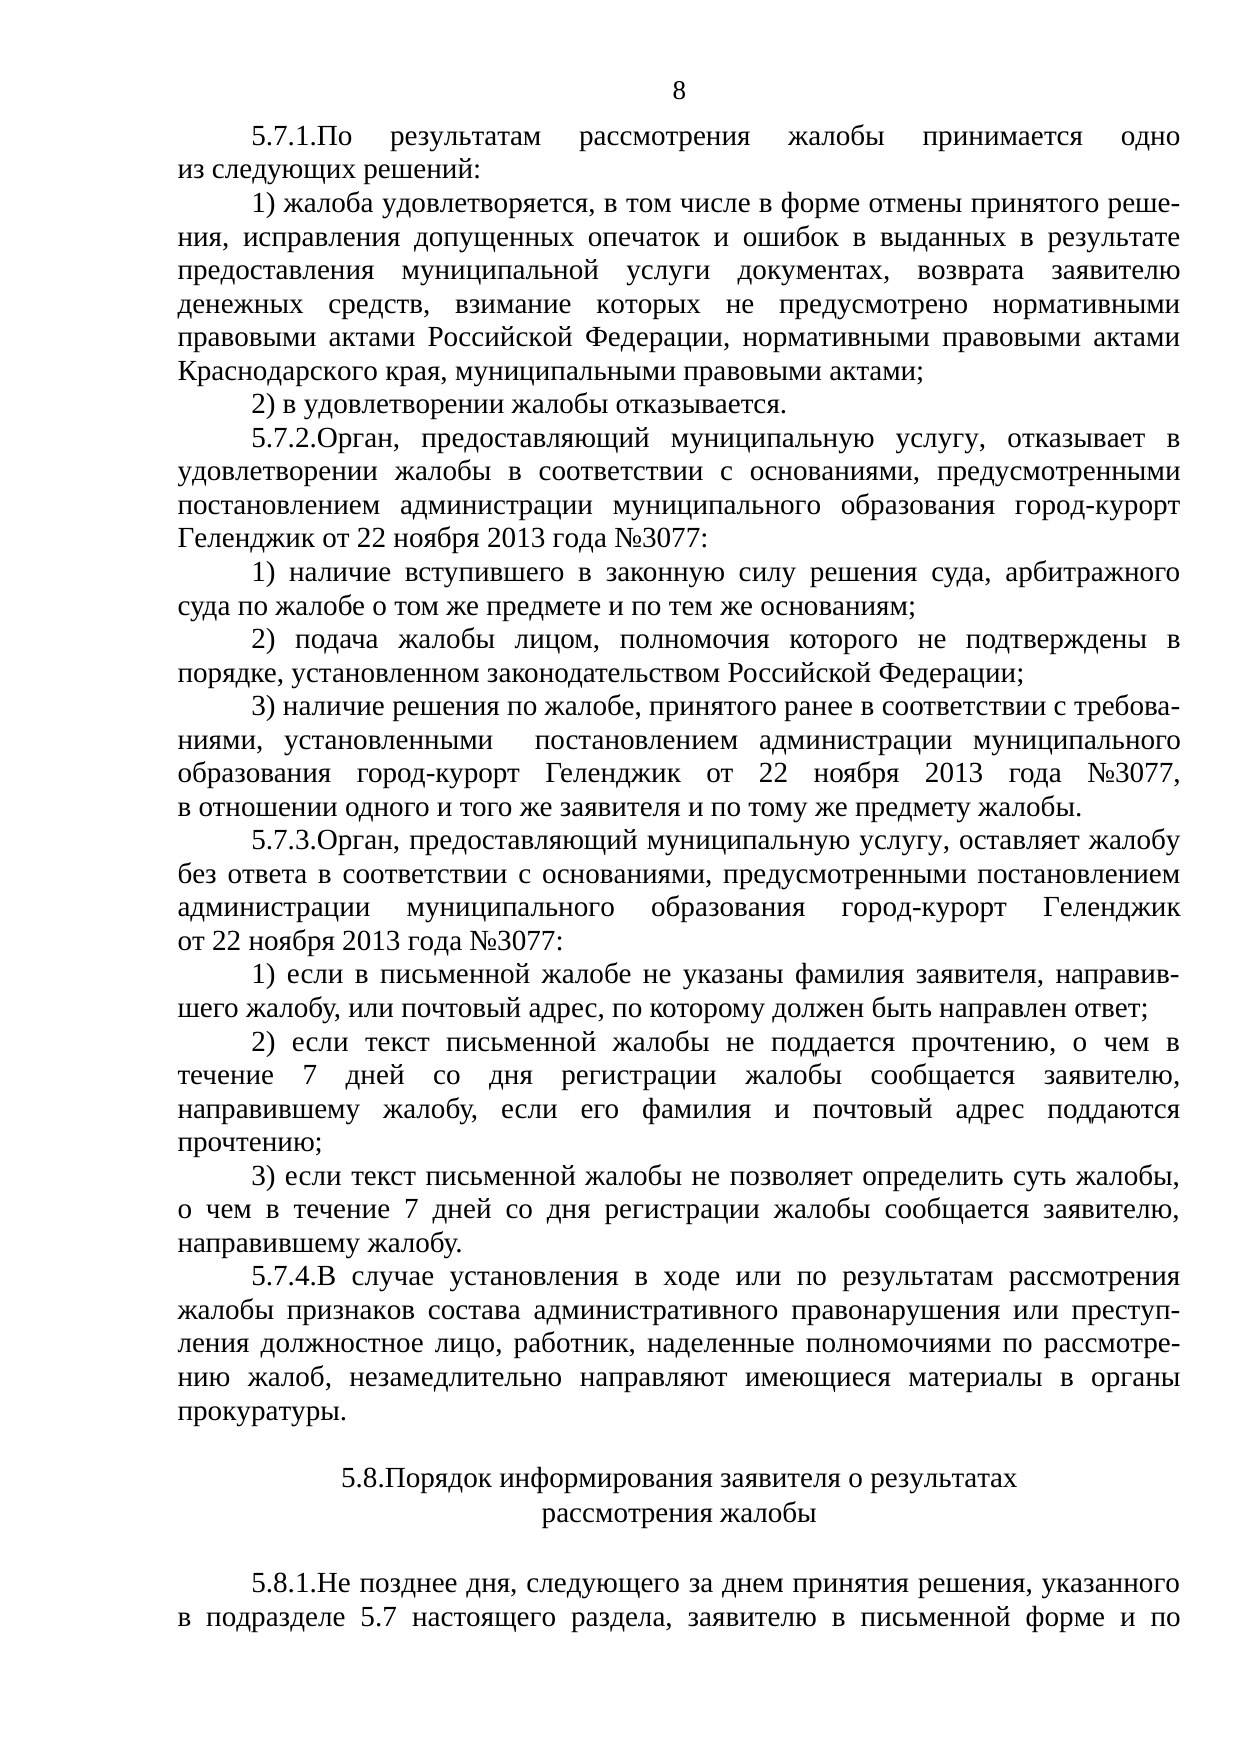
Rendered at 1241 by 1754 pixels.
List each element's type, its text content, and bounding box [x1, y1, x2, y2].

text 3) наличие решения по жалобе, принятого ранее в соответствии с требова-ниями, установленными постановлением администрации муниципального образования город-курорт Геленджик от 22 ноября 2013 года №3077, в отношении одного и того же заявителя и по тому же предмету жалобы. [177, 688, 1181, 822]
text 5.7.3.Орган, предоставляющий муниципальную услугу, оставляет жалобу без ответа в соответствии с основаниями, предусмотренными постановлением администрации муниципального образования город-курорт Геленджик от 22 ноября 2013 года №3077: [177, 822, 1181, 957]
text 3) если текст письменной жалобы не позволяет определить суть жалобы, о чем в течение 7 дней со дня регистрации жалобы сообщается заявителю, направившему жалобу. [177, 1158, 1181, 1258]
text 5.7.2.Орган, предоставляющий муниципальную услугу, отказывает в удовлетворении жалобы в соответствии с основаниями, предусмотренными постановлением администрации муниципального образования город-курорт Геленджик от 22 ноября 2013 года №3077: [177, 420, 1181, 554]
text 2) в удовлетворении жалобы отказывается. [177, 386, 1181, 420]
text 2) подача жалобы лицом, полномочия которого не подтверждены в порядке, установленном законодательством Российской Федерации; [177, 621, 1181, 688]
text 1) наличие вступившего в законную силу решения суда, арбитражного суда по жалобе о том же предмете и по тем же основаниям; [177, 554, 1181, 621]
text 1) если в письменной жалобе не указаны фамилия заявителя, направив-шего жалобу, или почтовый адрес, по которому должен быть направлен ответ; [177, 957, 1181, 1024]
text 2) если текст письменной жалобы не поддается прочтению, о чем в течение 7 дней со дня регистрации жалобы сообщается заявителю, направившему жалобу, если его фамилия и почтовый адрес поддаются прочтению; [177, 1024, 1181, 1158]
text 1) жалоба удовлетворяется, в том числе в форме отмены принятого реше-ния, исправления допущенных опечаток и ошибок в выданных в результате предоставления муниципальной услуги документах, возврата заявителю денежных средств, взимание которых не предусмотрено нормативными правовыми актами Российской Федерации, нормативными правовыми актами Краснодарского края, муниципальными правовыми актами; [177, 185, 1181, 386]
text 5.8.Порядок информирования заявителя о результатах [177, 1460, 1181, 1493]
text рассмотрения жалобы [177, 1495, 1181, 1528]
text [177, 1565, 1181, 1632]
text 5.7.1.По результатам рассмотрения жалобы принимается одно из следующих решений: [177, 118, 1181, 185]
text 5.7.4.В случае установления в ходе или по результатам рассмотрения жалобы признаков состава административного правонарушения или преступ-ления должностное лицо, работник, наделенные полномочиями по рассмотре-нию жалоб, незамедлительно направляют имеющиеся материалы в органы прокуратуры. [177, 1258, 1181, 1426]
